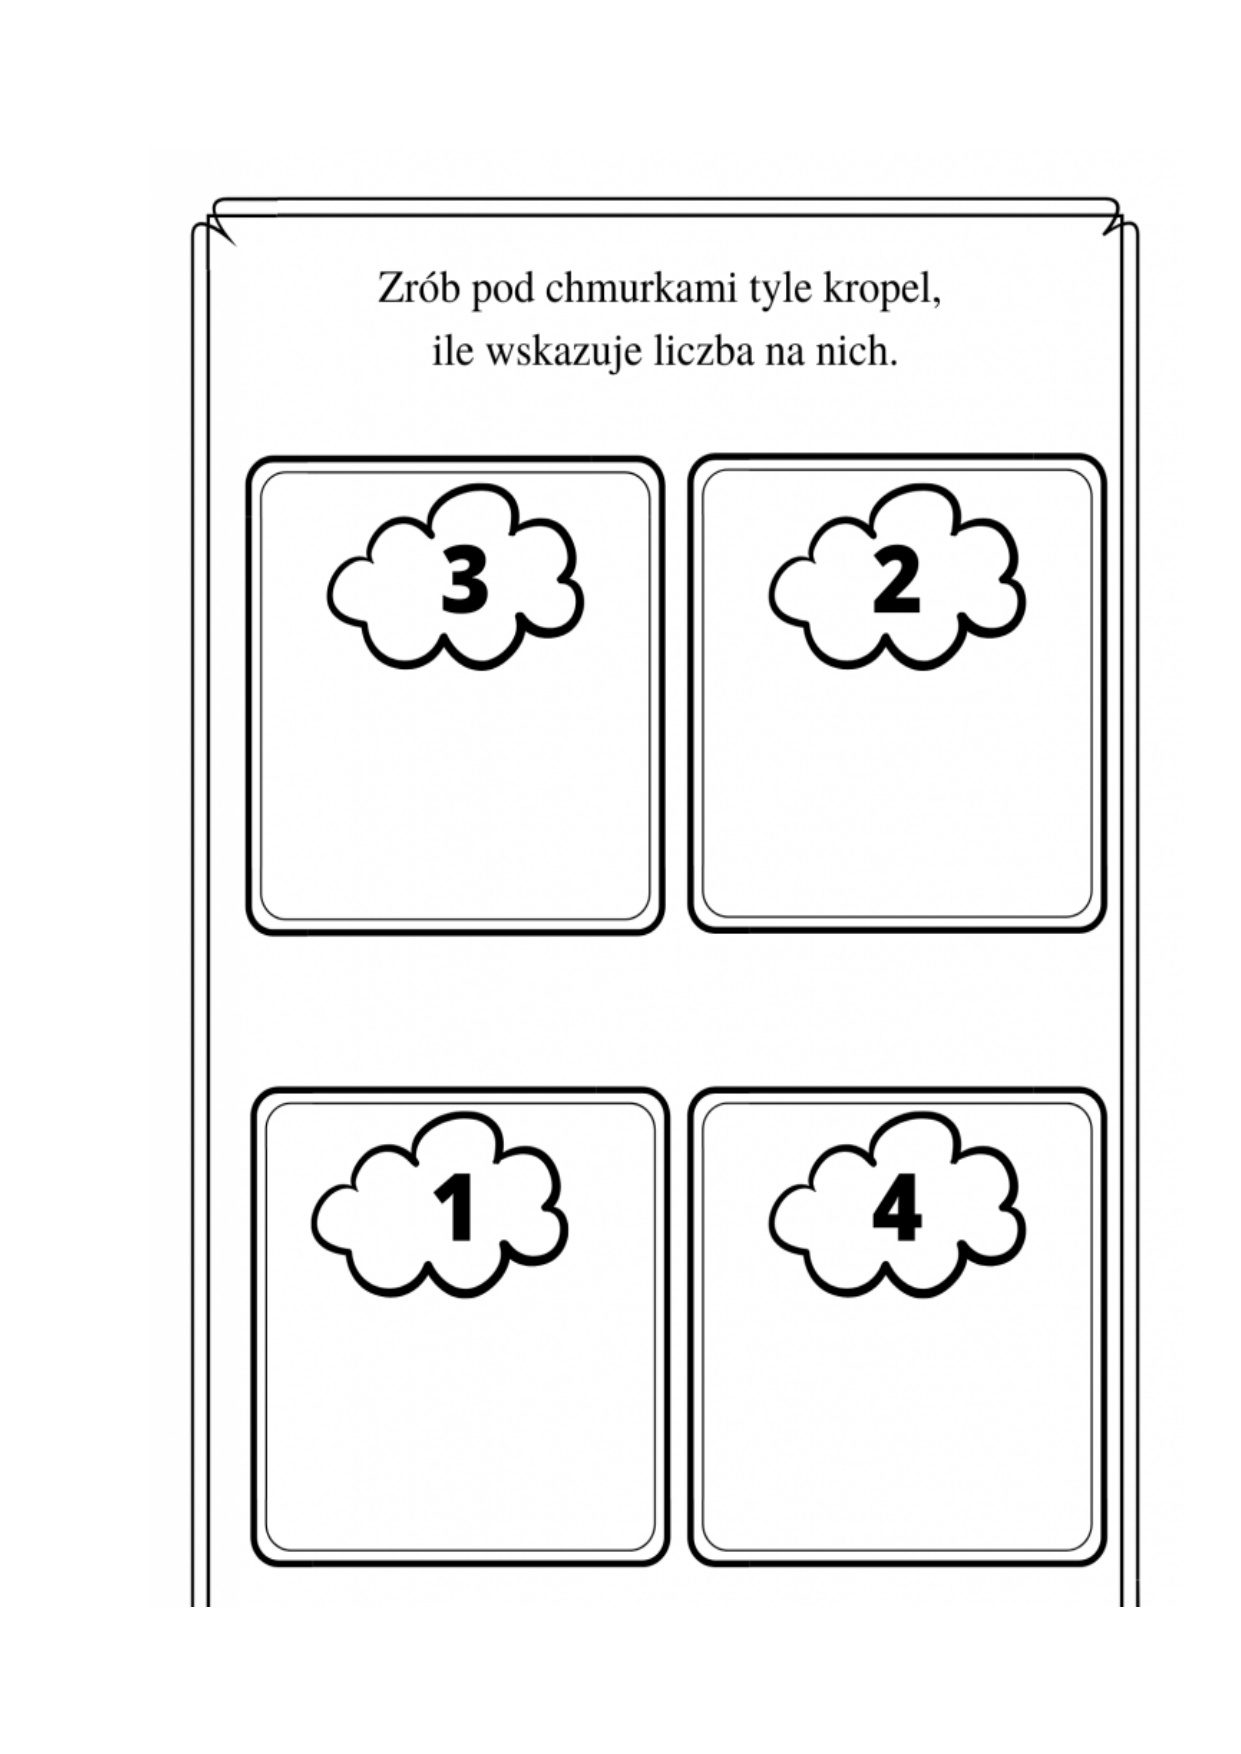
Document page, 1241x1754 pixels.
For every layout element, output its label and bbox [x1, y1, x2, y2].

picture [147, 147, 1184, 1607]
